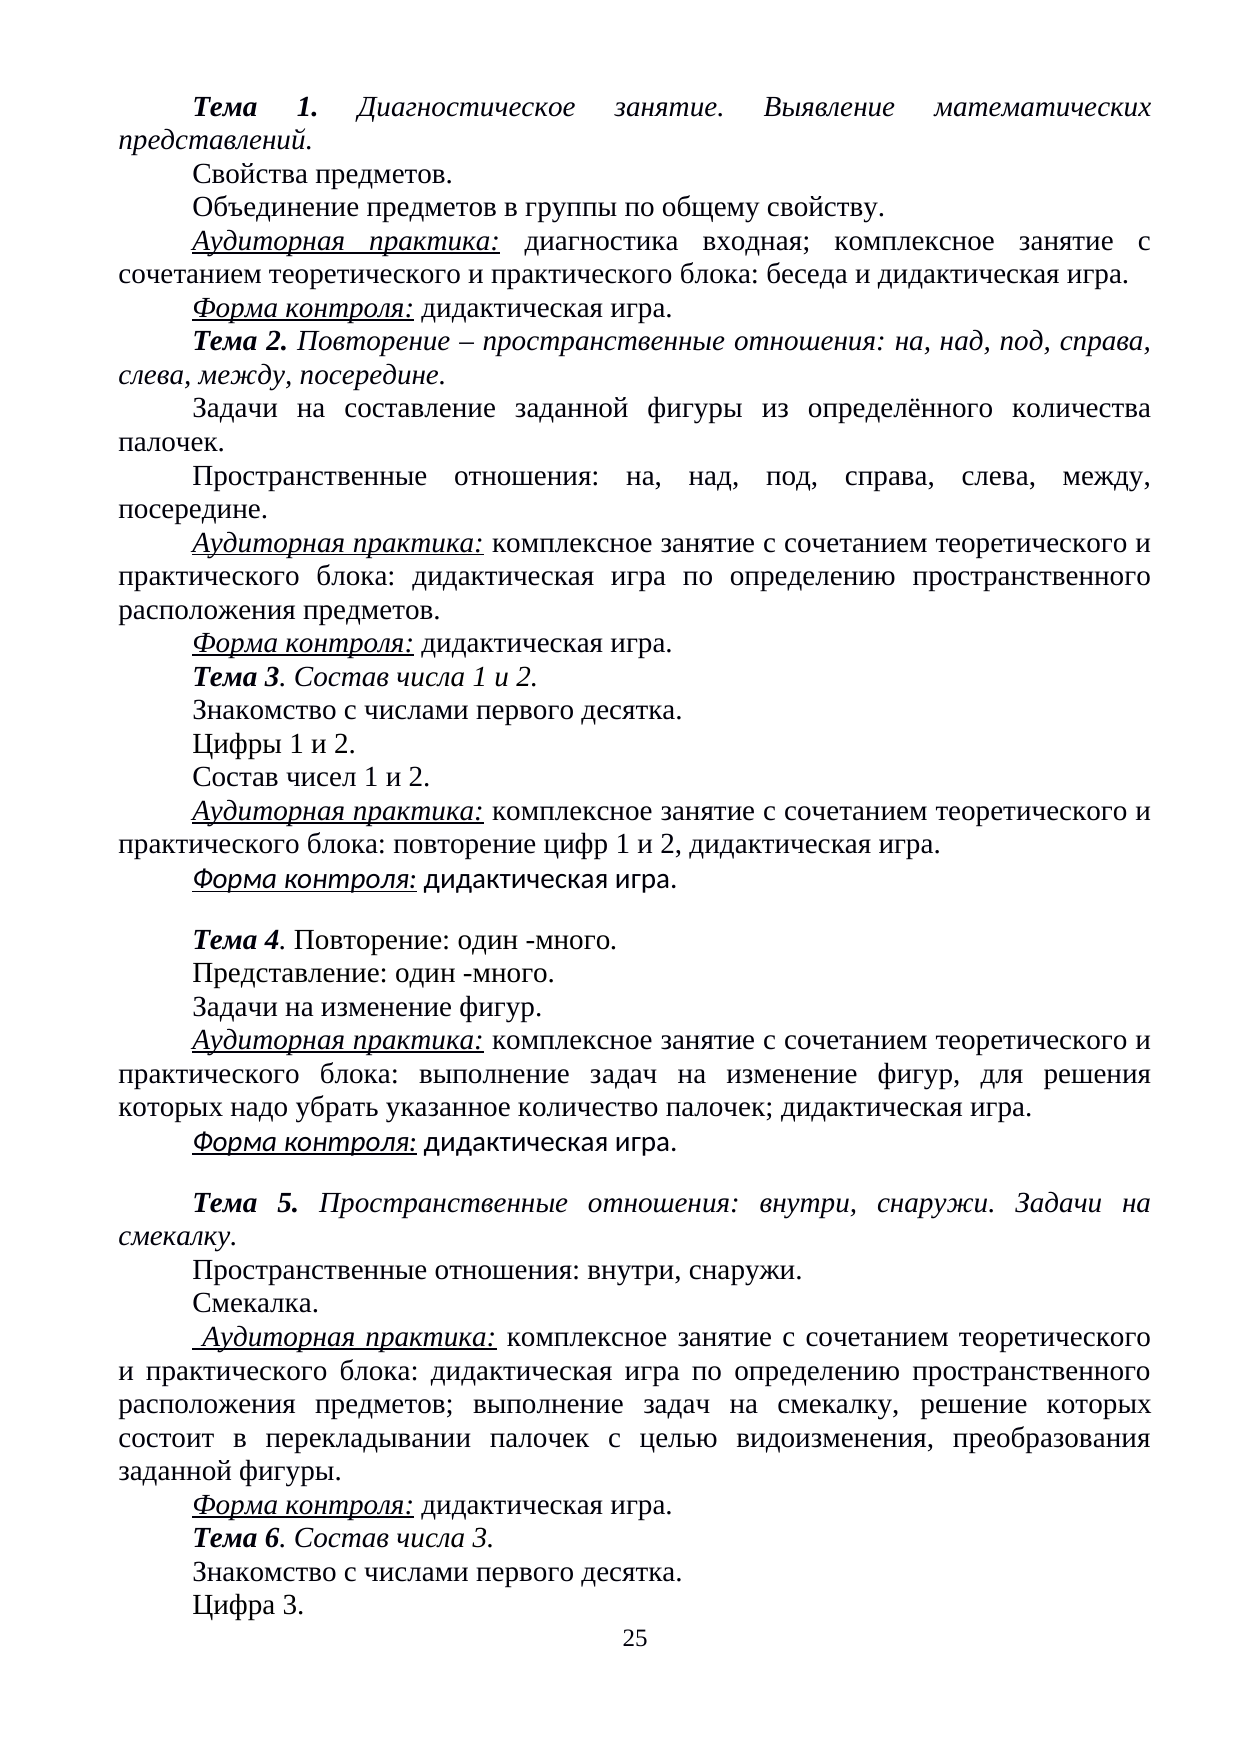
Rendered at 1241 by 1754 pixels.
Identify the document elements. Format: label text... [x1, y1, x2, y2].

text Представление: один -много. [118, 955, 1152, 989]
text Аудиторная практика: комплексное занятие с сочетанием теоретического и практического блока: дидактическая игра по определению пространственного расположения предметов. [118, 525, 1152, 625]
text Аудиторная практика: комплексное занятие с сочетанием теоретического и практического блока: выполнение задач на изменение фигур, для решения которых надо убрать указанное количество палочек; дидактическая игра. [118, 1022, 1152, 1123]
text Состав чисел 1 и 2. [118, 759, 1152, 793]
text Объединение предметов в группы по общему свойству. [118, 189, 1152, 223]
text Цифры 1 и 2. [118, 726, 1152, 759]
text Тема 6. Состав числа 3. [118, 1520, 1152, 1554]
text Пространственные отношения: на, над, под, справа, слева, между, посередине. [118, 458, 1152, 525]
text Форма контроля: дидактическая игра. [118, 625, 1152, 659]
text Цифра 3. [118, 1587, 1152, 1621]
text Задачи на изменение фигур. [118, 989, 1152, 1022]
text Тема 2. Повторение – пространственные отношения: на, над, под, справа, слева, между, посередине. [118, 323, 1152, 391]
text Пространственные отношения: внутри, снаружи. [118, 1252, 1152, 1286]
text Тема 3. Состав числа 1 и 2. [118, 659, 1152, 692]
text Свойства предметов. [118, 156, 1152, 189]
text Форма контроля: дидактическая игра. [118, 1123, 1152, 1159]
text Форма контроля: дидактическая игра. [118, 290, 1152, 323]
text Аудиторная практика: комплексное занятие с сочетанием теоретического и практического блока: повторение цифр 1 и 2, дидактическая игра. [118, 793, 1152, 860]
text Форма контроля: дидактическая игра. [118, 1487, 1152, 1520]
text Форма контроля: дидактическая игра. [118, 860, 1152, 896]
text Смекалка. [118, 1286, 1152, 1319]
text Аудиторная практика: диагностика входная; комплексное занятие с сочетанием теоретического и практического блока: беседа и дидактическая игра. [118, 223, 1152, 290]
text Тема 1. Диагностическое занятие. Выявление математических представлений. [118, 89, 1152, 156]
text Знакомство с числами первого десятка. [118, 692, 1152, 726]
text Задачи на составление заданной фигуры из определённого количества палочек. [118, 391, 1152, 458]
text Тема 5. Пространственные отношения: внутри, снаружи. Задачи на смекалку. [118, 1185, 1152, 1252]
text Знакомство с числами первого десятка. [118, 1554, 1152, 1587]
text Тема 4. Повторение: один -много. [118, 922, 1152, 955]
text Аудиторная практика: комплексное занятие с сочетанием теоретического и практического блока: дидактическая игра по определению пространственного расположения предметов; выполнение задач на смекалку, решение которых состоит в перекладывании палочек с целью видоизменения, преобразования заданной фигуры. [118, 1319, 1152, 1487]
